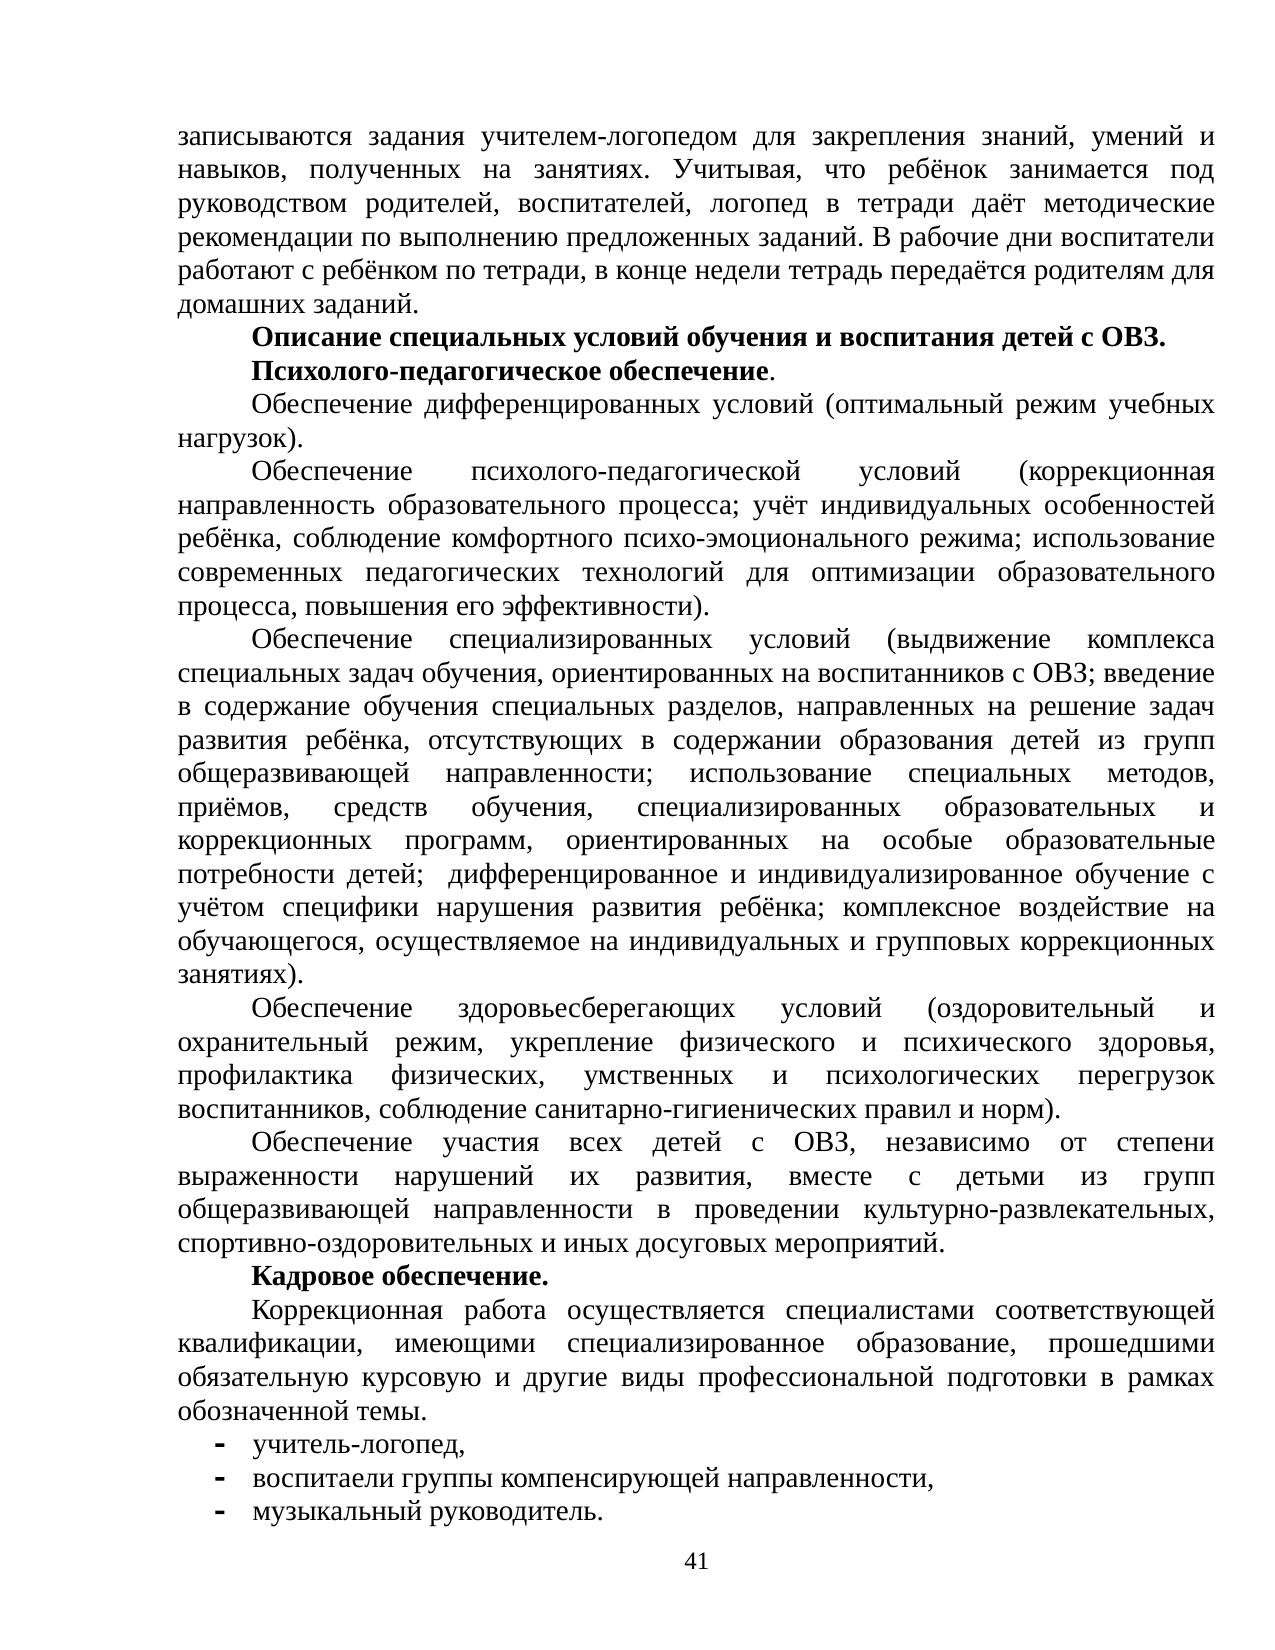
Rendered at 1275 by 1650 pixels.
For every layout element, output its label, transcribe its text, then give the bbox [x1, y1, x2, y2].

text Описание специальных условий обучения и воспитания детей с ОВЗ. [177, 319, 1216, 353]
list музыкальный руководитель. [215, 1493, 1216, 1527]
text Кадровое обеспечение. [177, 1258, 1216, 1292]
text Обеспечение участия всех детей с ОВЗ, независимо от степени выраженности нарушений их развития, вместе с детьми из групп общеразвивающей направленности в проведении культурно-развлекательных, спортивно-оздоровительных и иных досуговых мероприятий. [177, 1124, 1216, 1258]
text Обеспечение дифференцированных условий (оптимальный режим учебных нагрузок). [177, 386, 1216, 453]
list воспитаели группы компенсирующей направленности, [215, 1460, 1216, 1493]
text Обеспечение здоровьесберегающих условий (оздоровительный и охранительный режим, укрепление физического и психического здоровья, профилактика физических, умственных и психологических перегрузок воспитанников, соблюдение санитарно-гигиенических правил и норм). [177, 990, 1216, 1124]
text Коррекционная работа осуществляется специалистами соответствующей квалификации, имеющими специализированное образование, прошедшими обязательную курсовую и другие виды профессиональной подготовки в рамках обозначенной темы. [177, 1292, 1216, 1426]
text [177, 118, 1216, 319]
list учитель-логопед, [215, 1426, 1216, 1460]
text Обеспечение специализированных условий (выдвижение комплекса специальных задач обучения, ориентированных на воспитанников с ОВЗ; введение в содержание обучения специальных разделов, направленных на решение задач развития ребёнка, отсутствующих в содержании образования детей из групп общеразвивающей направленности; использование специальных методов, приёмов, средств обучения, специализированных образовательных и коррекционных программ, ориентированных на особые образовательные потребности детей; дифференцированное и индивидуализированное обучение с учётом специфики нарушения развития ребёнка; комплексное воздействие на обучающегося, осуществляемое на индивидуальных и групповых коррекционных занятиях). [177, 621, 1216, 990]
text Обеспечение психолого-педагогической условий (коррекционная направленность образовательного процесса; учёт индивидуальных особенностей ребёнка, соблюдение комфортного психо-эмоционального режима; использование современных педагогических технологий для оптимизации образовательного процесса, повышения его эффективности). [177, 453, 1216, 621]
text Психолого-педагогическое обеспечение. [177, 353, 1216, 386]
